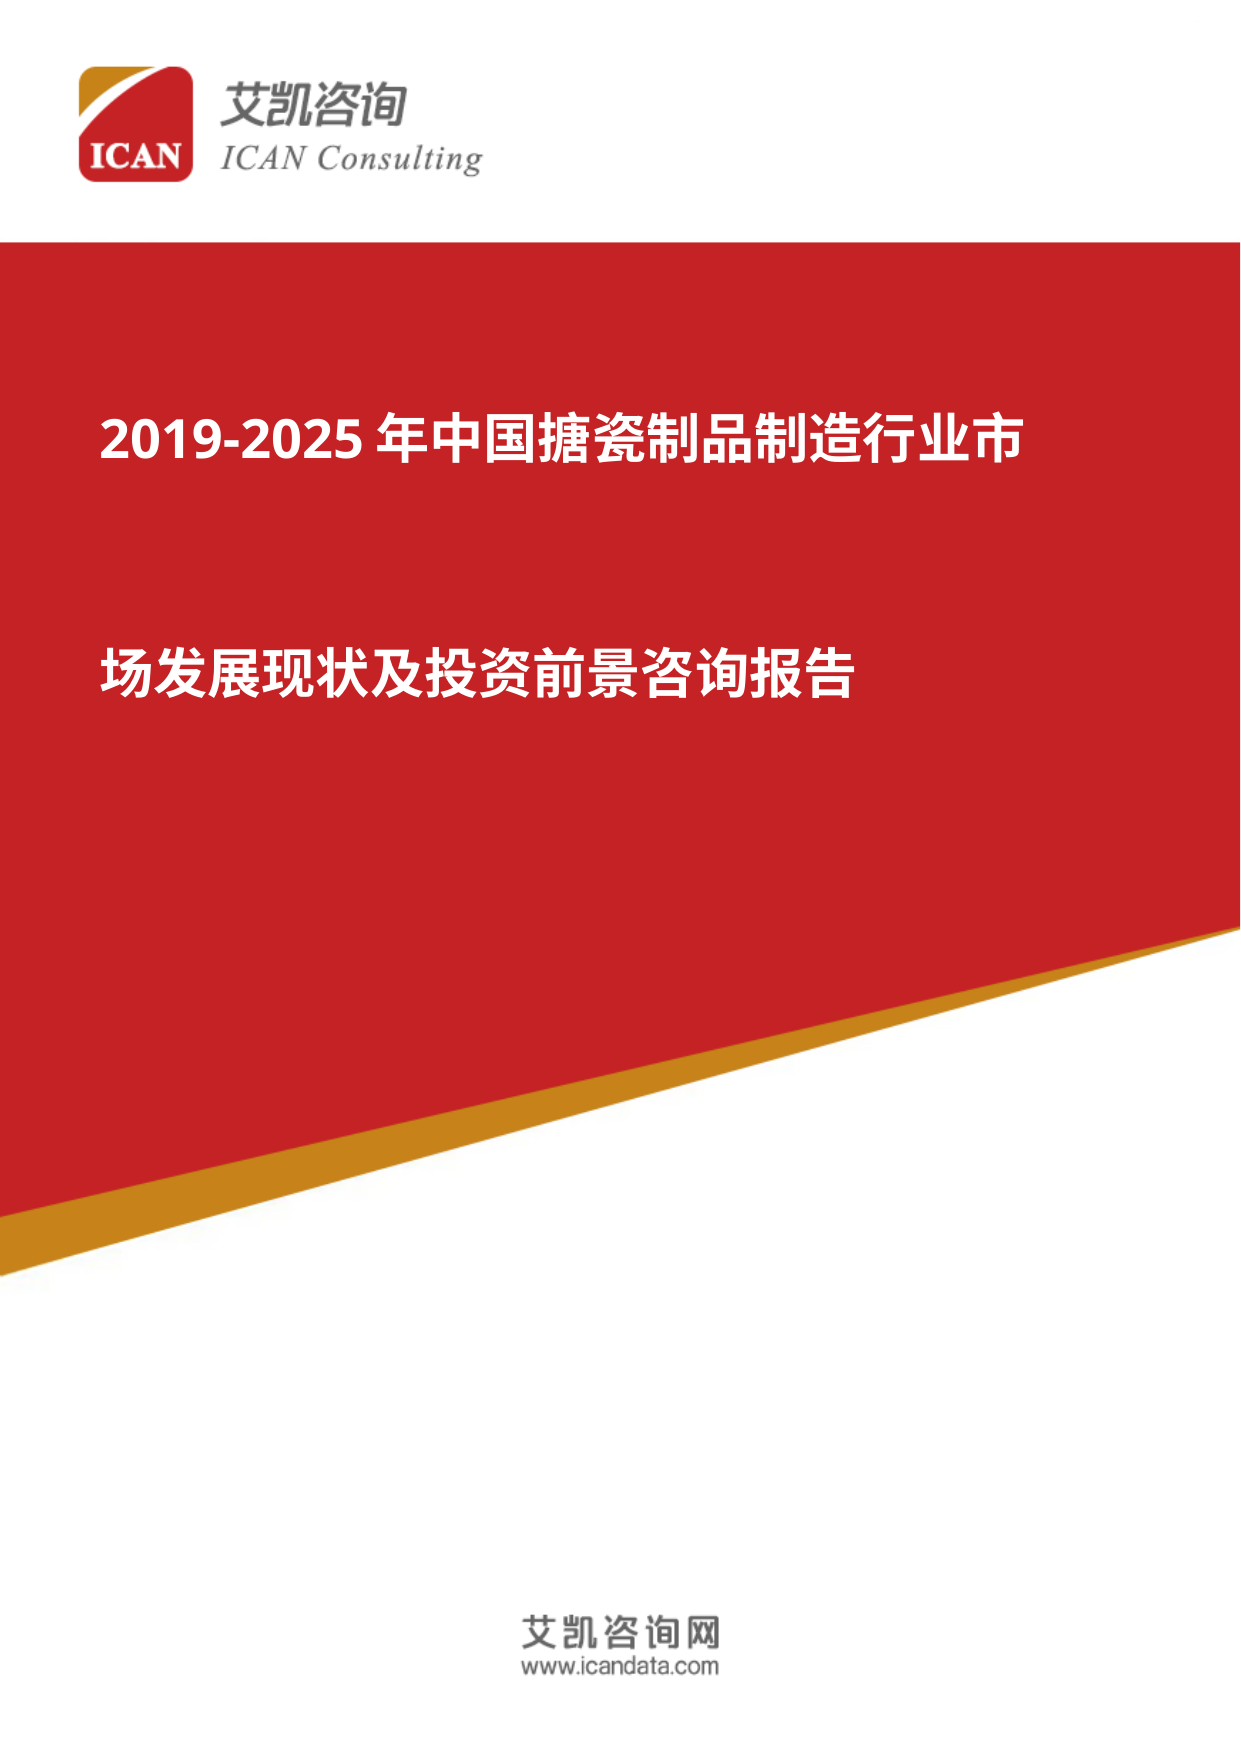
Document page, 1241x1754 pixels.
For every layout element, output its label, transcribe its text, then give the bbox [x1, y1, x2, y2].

subtitle 2019-2025年中国搪瓷制品制造行业市场发展现状及投资前景咨询报告 [99, 386, 1053, 718]
picture [0, 5, 1241, 1754]
